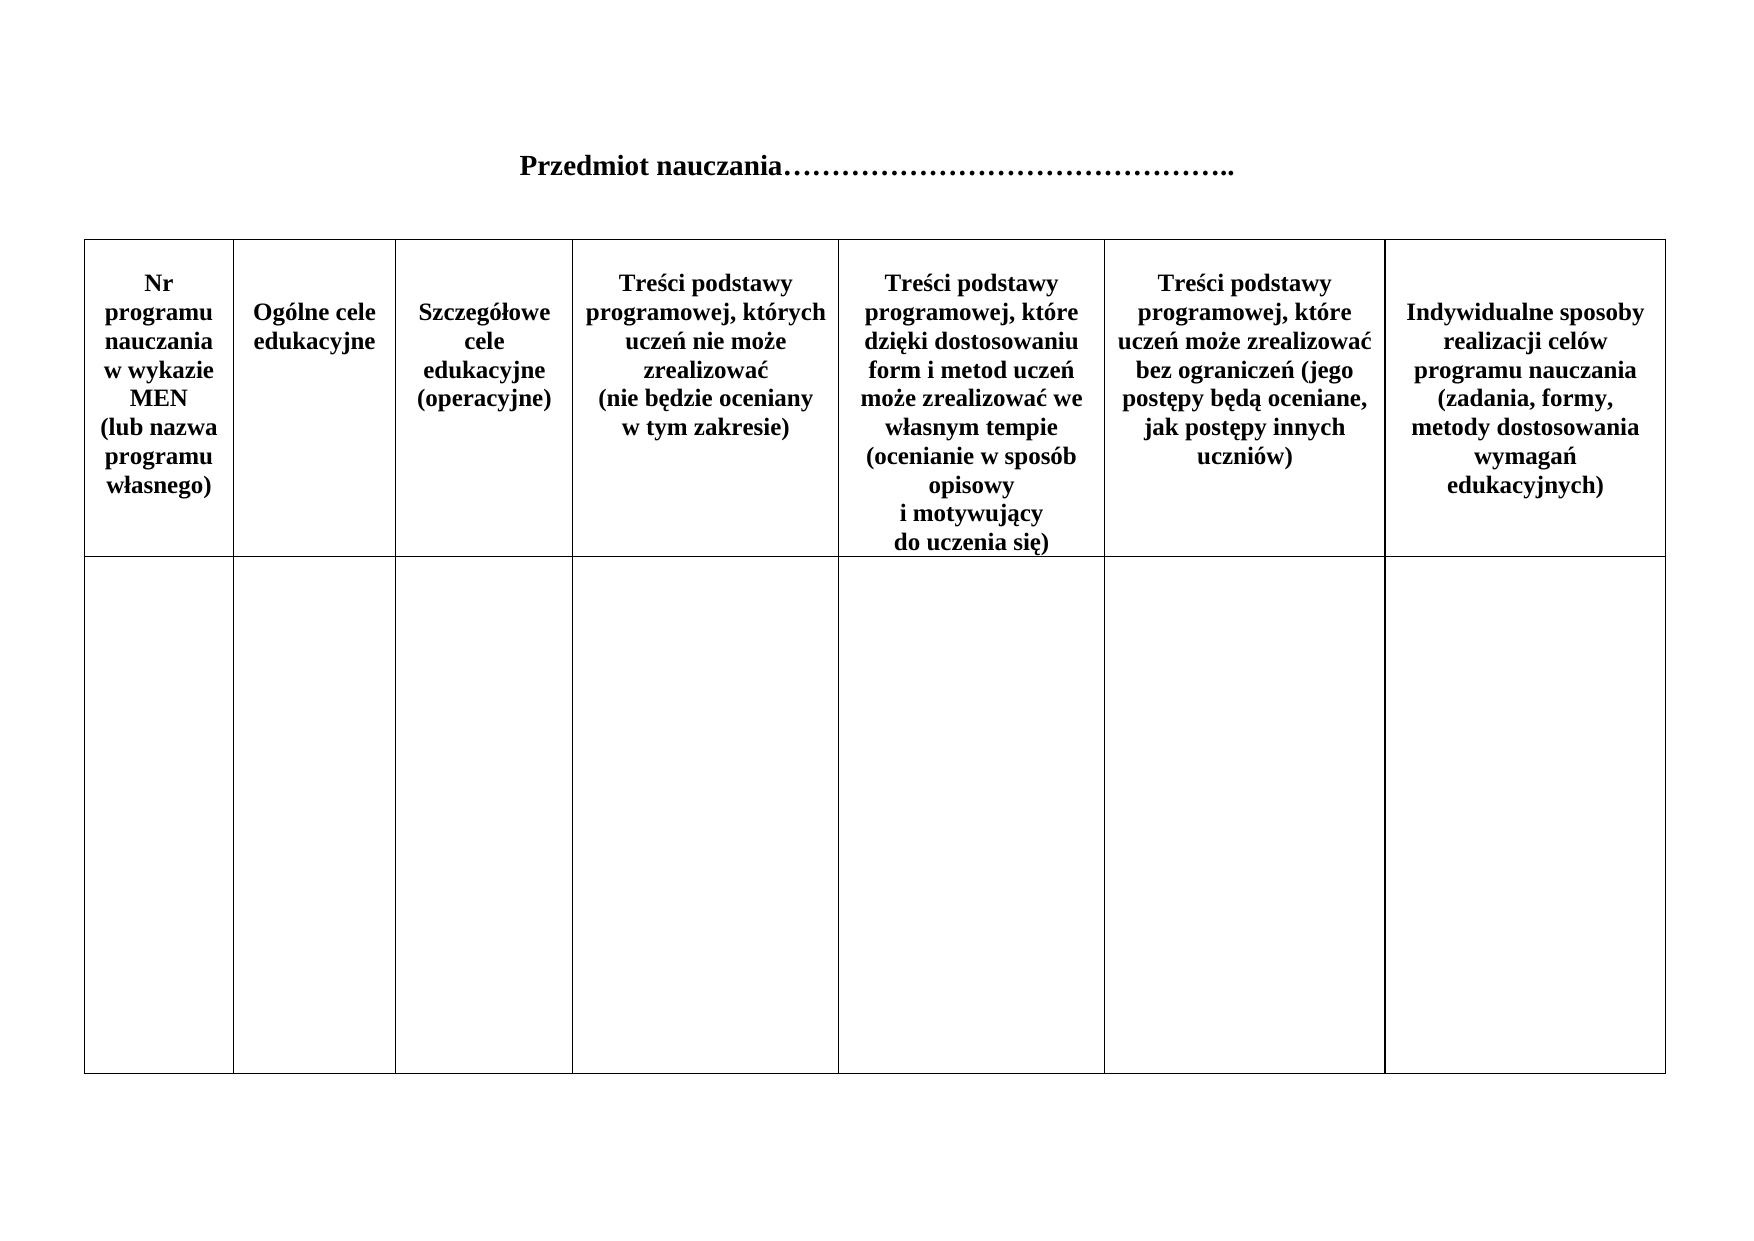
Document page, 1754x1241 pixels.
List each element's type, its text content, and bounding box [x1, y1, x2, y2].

table_cell [1105, 557, 1384, 1073]
table_cell [85, 557, 233, 1073]
text Przedmiot nauczania……………………………………….. [148, 148, 1606, 181]
table_header Indywidualne sposoby realizacji celów programu nauczania (zadania, formy, metody dostosowania wymagań edukacyjnych) [1386, 240, 1665, 556]
table_header Ogólne cele edukacyjne [234, 240, 395, 556]
table_header Treści podstawy programowej, które uczeń może zrealizować bez ograniczeń (jego postępy będą oceniane, jak postępy innych uczniów) [1105, 240, 1384, 556]
table_header Treści podstawy programowej, których uczeń nie może zrealizować (nie będzie oceniany w tym zakresie) [573, 240, 838, 556]
table_cell [234, 557, 395, 1073]
table_header Szczegółowe cele edukacyjne (operacyjne) [396, 240, 572, 556]
table_cell [1386, 557, 1665, 1073]
table_cell [573, 557, 838, 1073]
table_header Nr programu nauczania w wykazie MEN (lub nazwa programu własnego) [85, 240, 233, 556]
table_cell [396, 557, 572, 1073]
table_cell [839, 557, 1104, 1073]
table_header Treści podstawy programowej, które dzięki dostosowaniu form i metod uczeń może zrealizować we własnym tempie (ocenianie w sposób opisowy i motywujący do uczenia się) [839, 240, 1104, 556]
